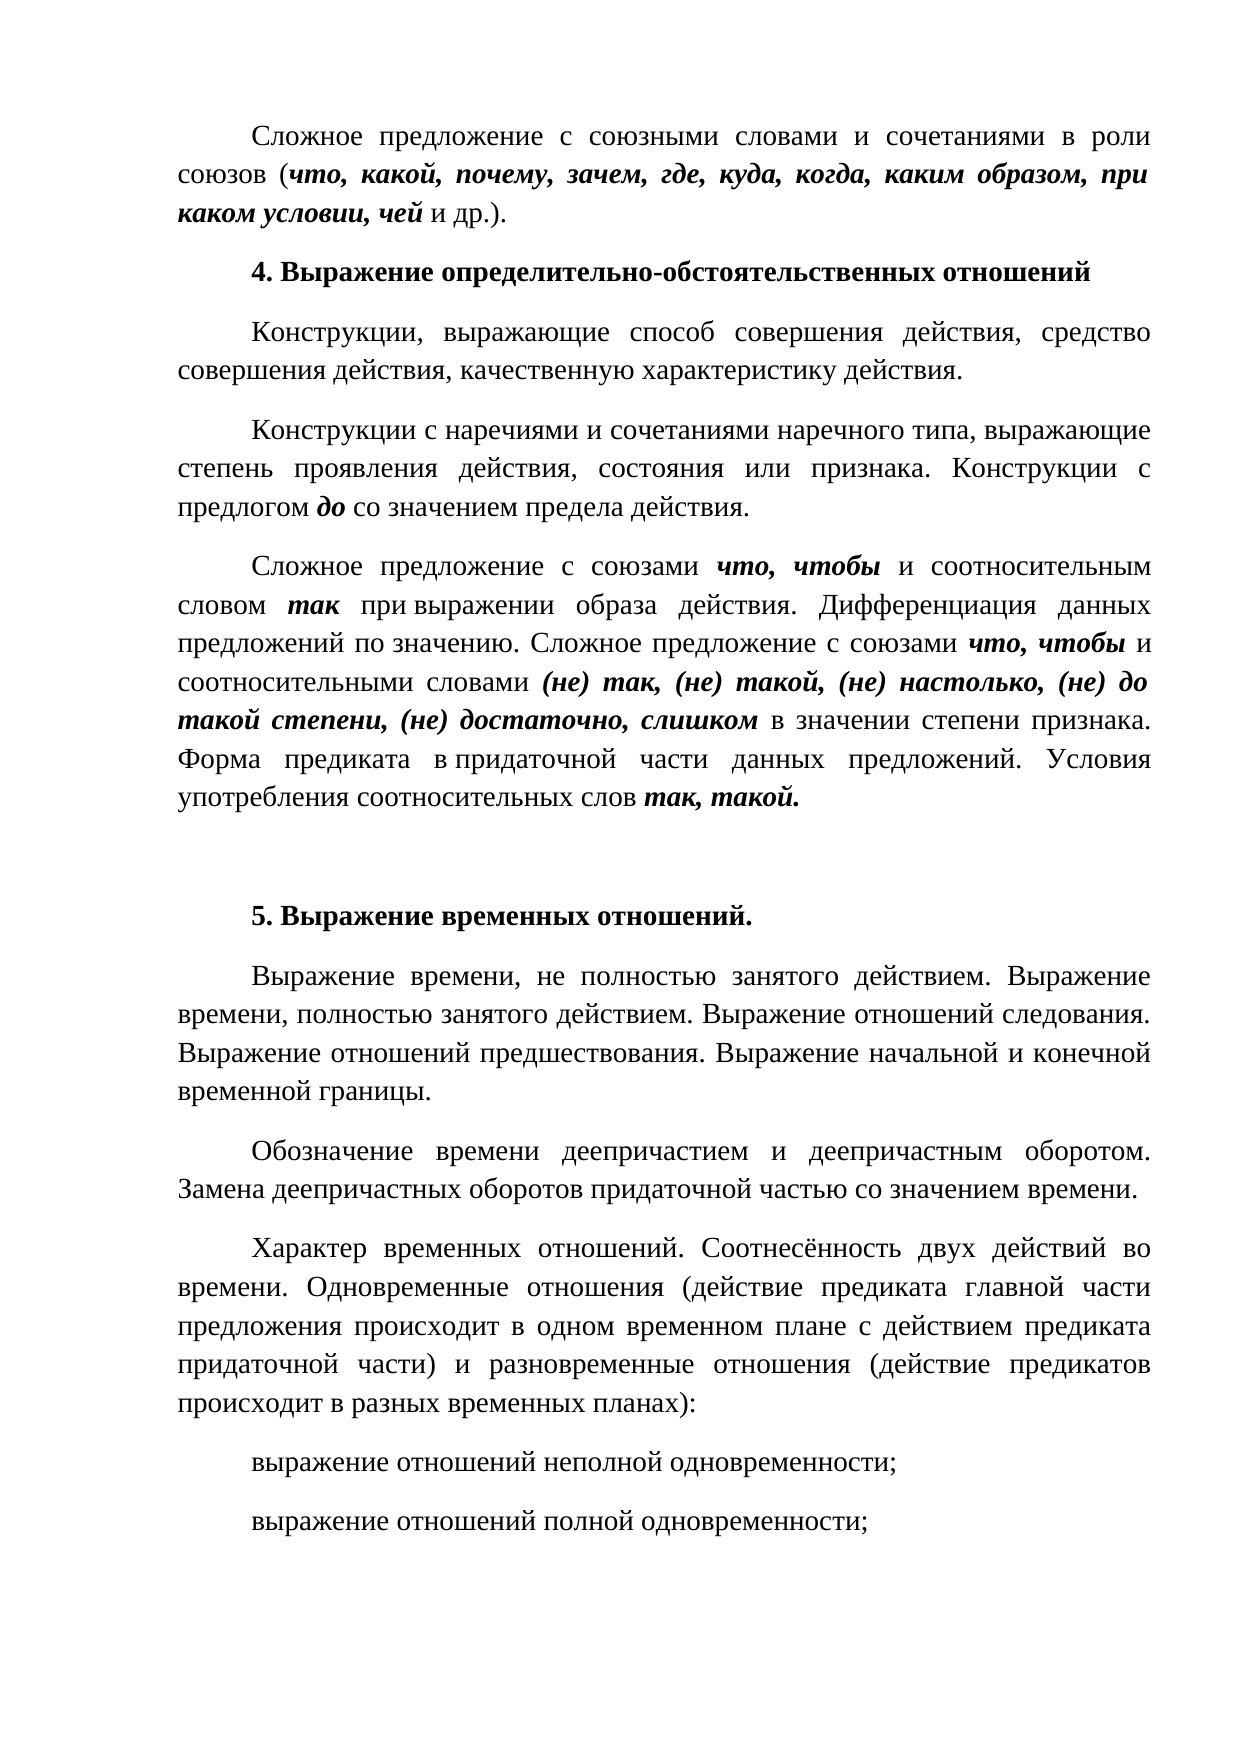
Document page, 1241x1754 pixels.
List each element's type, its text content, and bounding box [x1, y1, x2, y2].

text 4. Выражение определительно-обстоятельственных отношений [177, 254, 1152, 288]
text Сложное предложение с союзными словами и сочетаниями в роли союзов (что, какой, почему, зачем, где, куда, когда, каким образом, при каком условии, чей и др.). [177, 118, 1152, 229]
text Сложное предложение с союзами что, чтобы и соотносительным словом так при выражении образа действия. Дифференциация данных предложений по значению. Сложное предложение с союзами что, чтобы и соотносительными словами (не) так, (не) такой, (не) настолько, (не) до такой степени, (не) достаточно, слишком в значении степени признака. Форма предиката в придаточной части данных предложений. Условия употребления соотносительных слов так, такой. [177, 548, 1152, 813]
text Выражение времени, не полностью занятого действием. Выражение времени, полностью занятого действием. Выражение отношений следования. Выражение отношений предшествования. Выражение начальной и конечной временной границы. [177, 958, 1152, 1107]
text Конструкции, выражающие способ совершения действия, средство совершения действия, качественную характеристику действия. [177, 314, 1152, 386]
text выражение отношений полной одновременности; [177, 1503, 1152, 1537]
text Обозначение времени деепричастием и деепричастным оборотом. Замена деепричастных оборотов придаточной частью со значением времени. [177, 1133, 1152, 1205]
text Конструкции с наречиями и сочетаниями наречного типа, выражающие степень проявления действия, состояния или признака. Конструкции с предлогом до со значением предела действия. [177, 412, 1152, 522]
text 5. Выражение временных отношений. [177, 898, 1152, 932]
text Характер временных отношений. Соотнесённость двух действий во времени. Одновременные отношения (действие предиката главной части предложения происходит в одном временном плане с действием предиката придаточной части) и разновременные отношения (действие предикатов происходит в разных временных планах): [177, 1231, 1152, 1418]
text выражение отношений неполной одновременности; [177, 1444, 1152, 1478]
